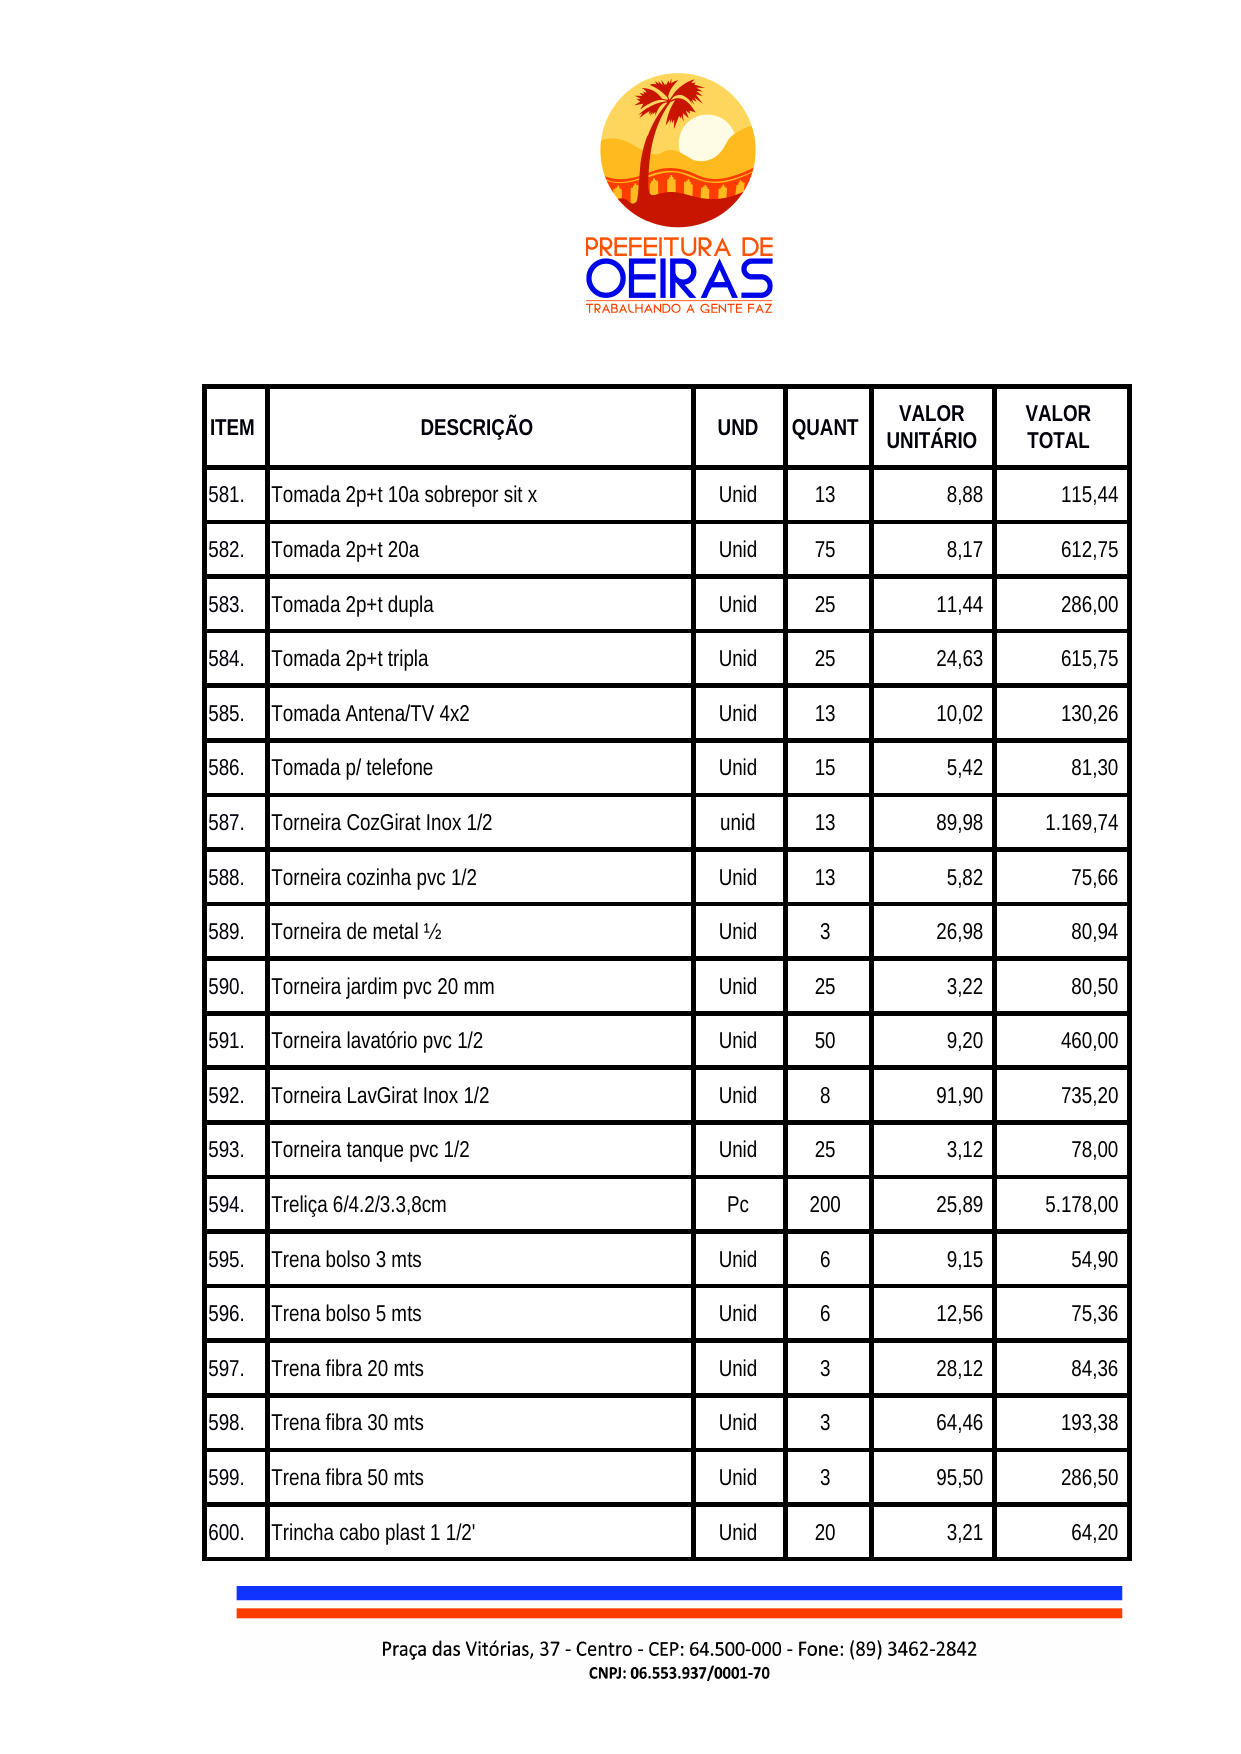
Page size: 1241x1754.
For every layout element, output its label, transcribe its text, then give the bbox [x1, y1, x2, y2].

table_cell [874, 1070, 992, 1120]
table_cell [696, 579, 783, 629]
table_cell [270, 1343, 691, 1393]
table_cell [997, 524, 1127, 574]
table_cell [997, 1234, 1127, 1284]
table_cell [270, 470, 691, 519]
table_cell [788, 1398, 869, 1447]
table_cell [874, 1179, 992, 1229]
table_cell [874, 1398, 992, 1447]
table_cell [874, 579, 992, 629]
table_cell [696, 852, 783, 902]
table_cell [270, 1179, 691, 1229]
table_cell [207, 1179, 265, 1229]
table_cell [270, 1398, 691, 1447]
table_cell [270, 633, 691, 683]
picture [236, 1586, 1123, 1681]
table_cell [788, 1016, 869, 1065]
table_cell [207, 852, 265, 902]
picture [586, 73, 773, 313]
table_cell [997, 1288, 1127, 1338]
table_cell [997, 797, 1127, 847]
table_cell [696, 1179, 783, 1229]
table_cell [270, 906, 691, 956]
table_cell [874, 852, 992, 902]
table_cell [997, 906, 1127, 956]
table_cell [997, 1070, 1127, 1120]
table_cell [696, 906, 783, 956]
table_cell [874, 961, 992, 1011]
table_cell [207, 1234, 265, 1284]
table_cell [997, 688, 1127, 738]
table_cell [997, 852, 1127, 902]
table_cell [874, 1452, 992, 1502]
table_header VALOR TOTAL [997, 389, 1127, 465]
table_header VALOR UNITÁRIO [874, 389, 992, 465]
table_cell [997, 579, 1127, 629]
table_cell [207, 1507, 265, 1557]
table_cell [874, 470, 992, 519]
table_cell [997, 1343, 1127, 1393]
table_header UND [696, 389, 783, 465]
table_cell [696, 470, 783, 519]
table_header QUANT [788, 389, 869, 465]
table_header ITEM [207, 389, 265, 465]
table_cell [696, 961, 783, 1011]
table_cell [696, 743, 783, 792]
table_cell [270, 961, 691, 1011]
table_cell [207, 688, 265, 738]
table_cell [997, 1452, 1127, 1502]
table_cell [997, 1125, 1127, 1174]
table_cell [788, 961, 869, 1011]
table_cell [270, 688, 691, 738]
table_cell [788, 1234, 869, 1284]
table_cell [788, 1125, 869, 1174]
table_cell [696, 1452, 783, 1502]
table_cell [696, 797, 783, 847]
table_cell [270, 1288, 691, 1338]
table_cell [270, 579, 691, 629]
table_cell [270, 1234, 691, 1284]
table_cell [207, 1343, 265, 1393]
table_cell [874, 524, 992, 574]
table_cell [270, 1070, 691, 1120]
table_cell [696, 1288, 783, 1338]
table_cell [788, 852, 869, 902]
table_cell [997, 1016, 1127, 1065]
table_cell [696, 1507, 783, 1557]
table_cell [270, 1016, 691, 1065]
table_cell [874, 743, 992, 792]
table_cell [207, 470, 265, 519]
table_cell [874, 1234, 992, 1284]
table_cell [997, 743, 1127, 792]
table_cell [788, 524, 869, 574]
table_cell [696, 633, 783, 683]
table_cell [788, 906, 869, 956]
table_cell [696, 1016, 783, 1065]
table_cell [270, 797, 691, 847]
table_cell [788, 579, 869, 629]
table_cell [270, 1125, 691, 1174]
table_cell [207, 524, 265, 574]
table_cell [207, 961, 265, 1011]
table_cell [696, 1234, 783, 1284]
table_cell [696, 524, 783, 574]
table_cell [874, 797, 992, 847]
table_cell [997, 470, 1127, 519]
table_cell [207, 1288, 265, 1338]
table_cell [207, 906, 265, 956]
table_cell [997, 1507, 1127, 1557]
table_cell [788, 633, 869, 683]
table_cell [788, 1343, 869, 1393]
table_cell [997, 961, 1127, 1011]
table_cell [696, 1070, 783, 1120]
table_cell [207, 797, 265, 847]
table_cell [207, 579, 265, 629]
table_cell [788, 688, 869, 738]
table_header DESCRIÇÃO [270, 389, 691, 465]
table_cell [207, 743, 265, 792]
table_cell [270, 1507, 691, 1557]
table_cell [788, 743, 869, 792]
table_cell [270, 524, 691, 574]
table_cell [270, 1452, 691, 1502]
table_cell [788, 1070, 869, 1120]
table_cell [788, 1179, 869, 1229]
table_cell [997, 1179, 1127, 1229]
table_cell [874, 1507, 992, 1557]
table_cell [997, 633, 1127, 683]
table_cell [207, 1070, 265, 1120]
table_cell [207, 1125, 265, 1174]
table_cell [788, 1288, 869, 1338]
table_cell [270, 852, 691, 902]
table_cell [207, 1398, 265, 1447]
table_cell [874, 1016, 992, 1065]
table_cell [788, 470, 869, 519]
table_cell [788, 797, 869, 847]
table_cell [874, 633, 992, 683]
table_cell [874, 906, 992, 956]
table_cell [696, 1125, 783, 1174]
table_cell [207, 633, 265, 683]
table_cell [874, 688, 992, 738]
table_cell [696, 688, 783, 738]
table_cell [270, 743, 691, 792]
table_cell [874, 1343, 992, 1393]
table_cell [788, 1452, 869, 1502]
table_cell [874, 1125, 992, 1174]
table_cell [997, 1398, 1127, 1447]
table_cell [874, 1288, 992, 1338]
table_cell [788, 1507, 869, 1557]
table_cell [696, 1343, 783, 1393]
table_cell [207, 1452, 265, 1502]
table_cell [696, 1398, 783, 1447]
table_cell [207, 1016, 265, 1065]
